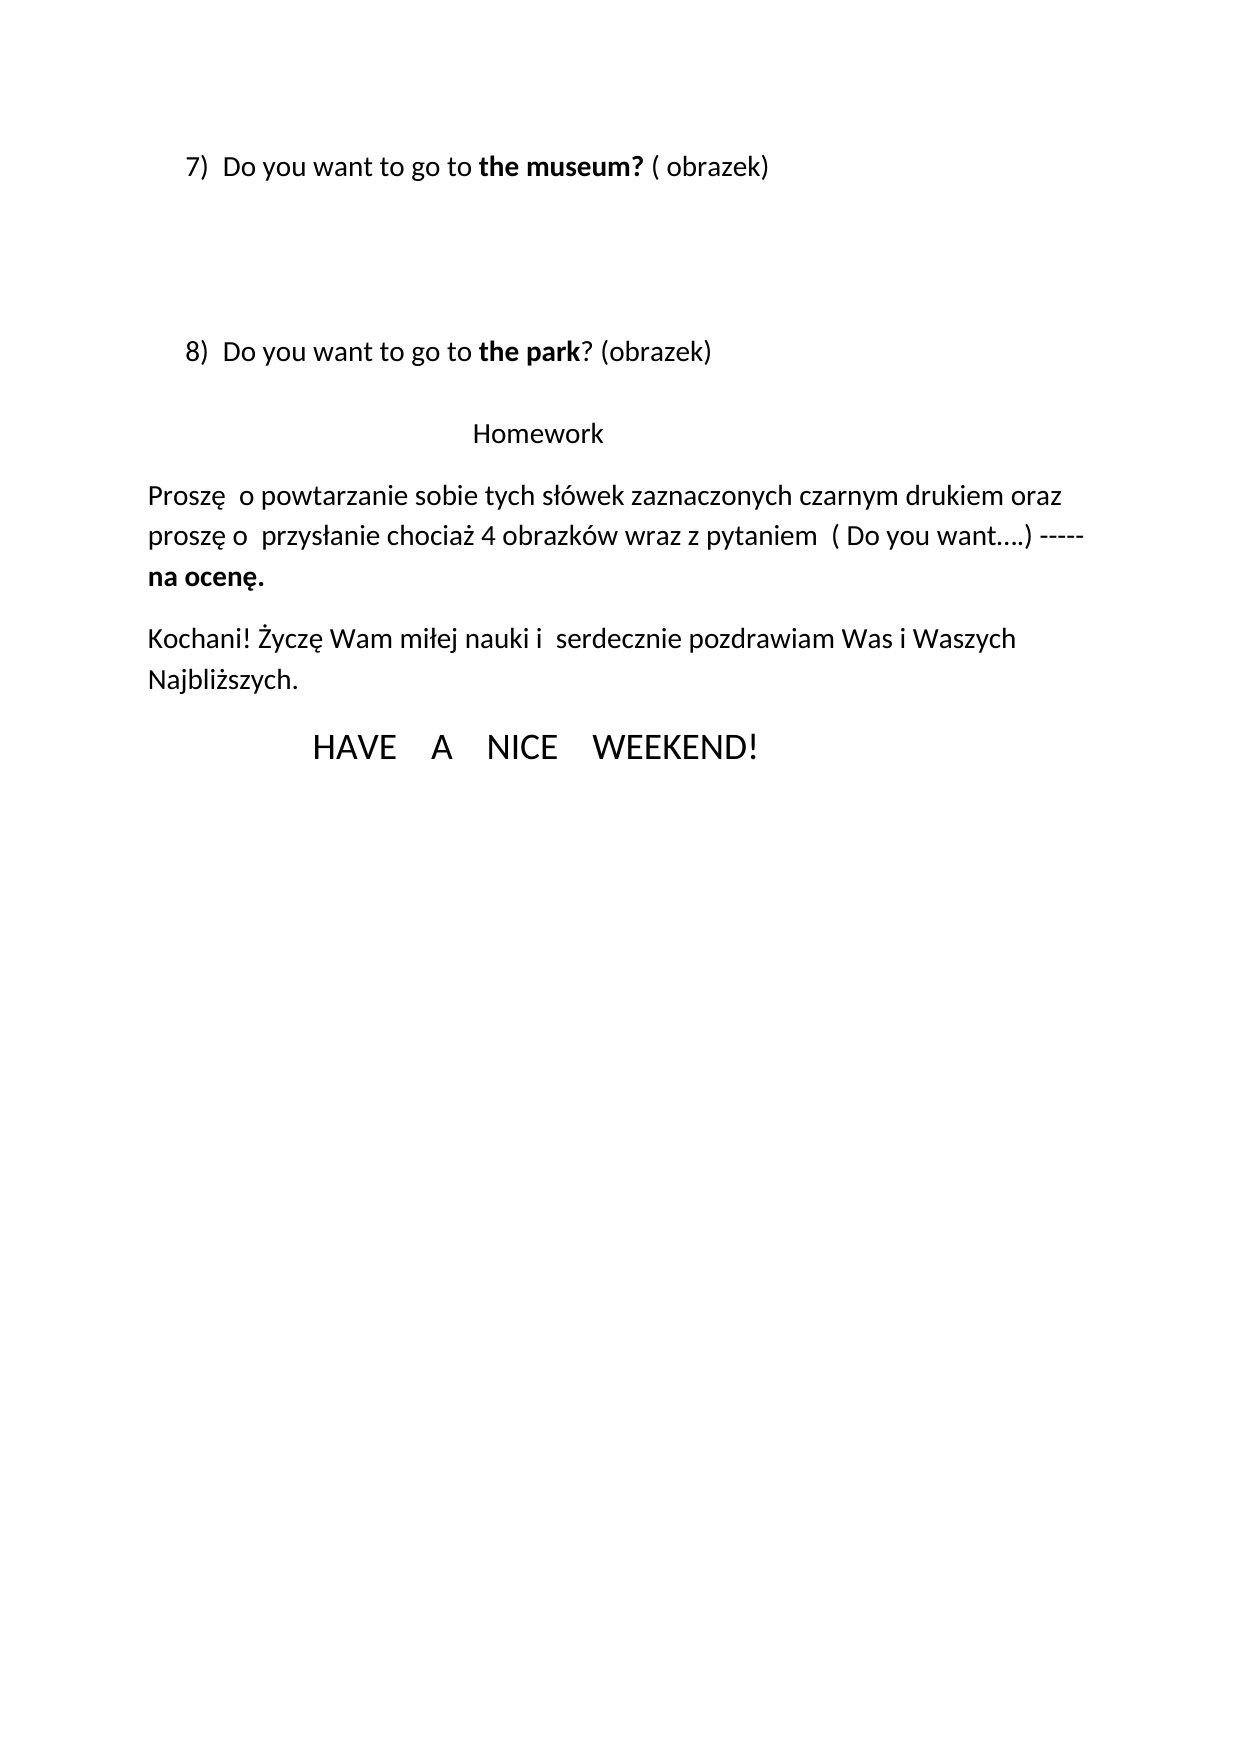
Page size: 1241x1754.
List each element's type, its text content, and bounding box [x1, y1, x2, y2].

list Do you want to go to the museum? ( obrazek) [185, 148, 1093, 183]
text Proszę o powtarzanie sobie tych słówek zaznaczonych czarnym drukiem oraz proszę o przysłanie chociaż 4 obrazków wraz z pytaniem ( Do you want….) -----na ocenę. [148, 477, 1093, 594]
text HAVE A NICE WEEKEND! [148, 723, 1093, 769]
text Kochani! Życzę Wam miłej nauki i serdecznie pozdrawiam Was i Waszych Najbliższych. [148, 620, 1093, 697]
list Do you want to go to the park? (obrazek) [185, 333, 1093, 368]
list Homework [223, 415, 1093, 450]
